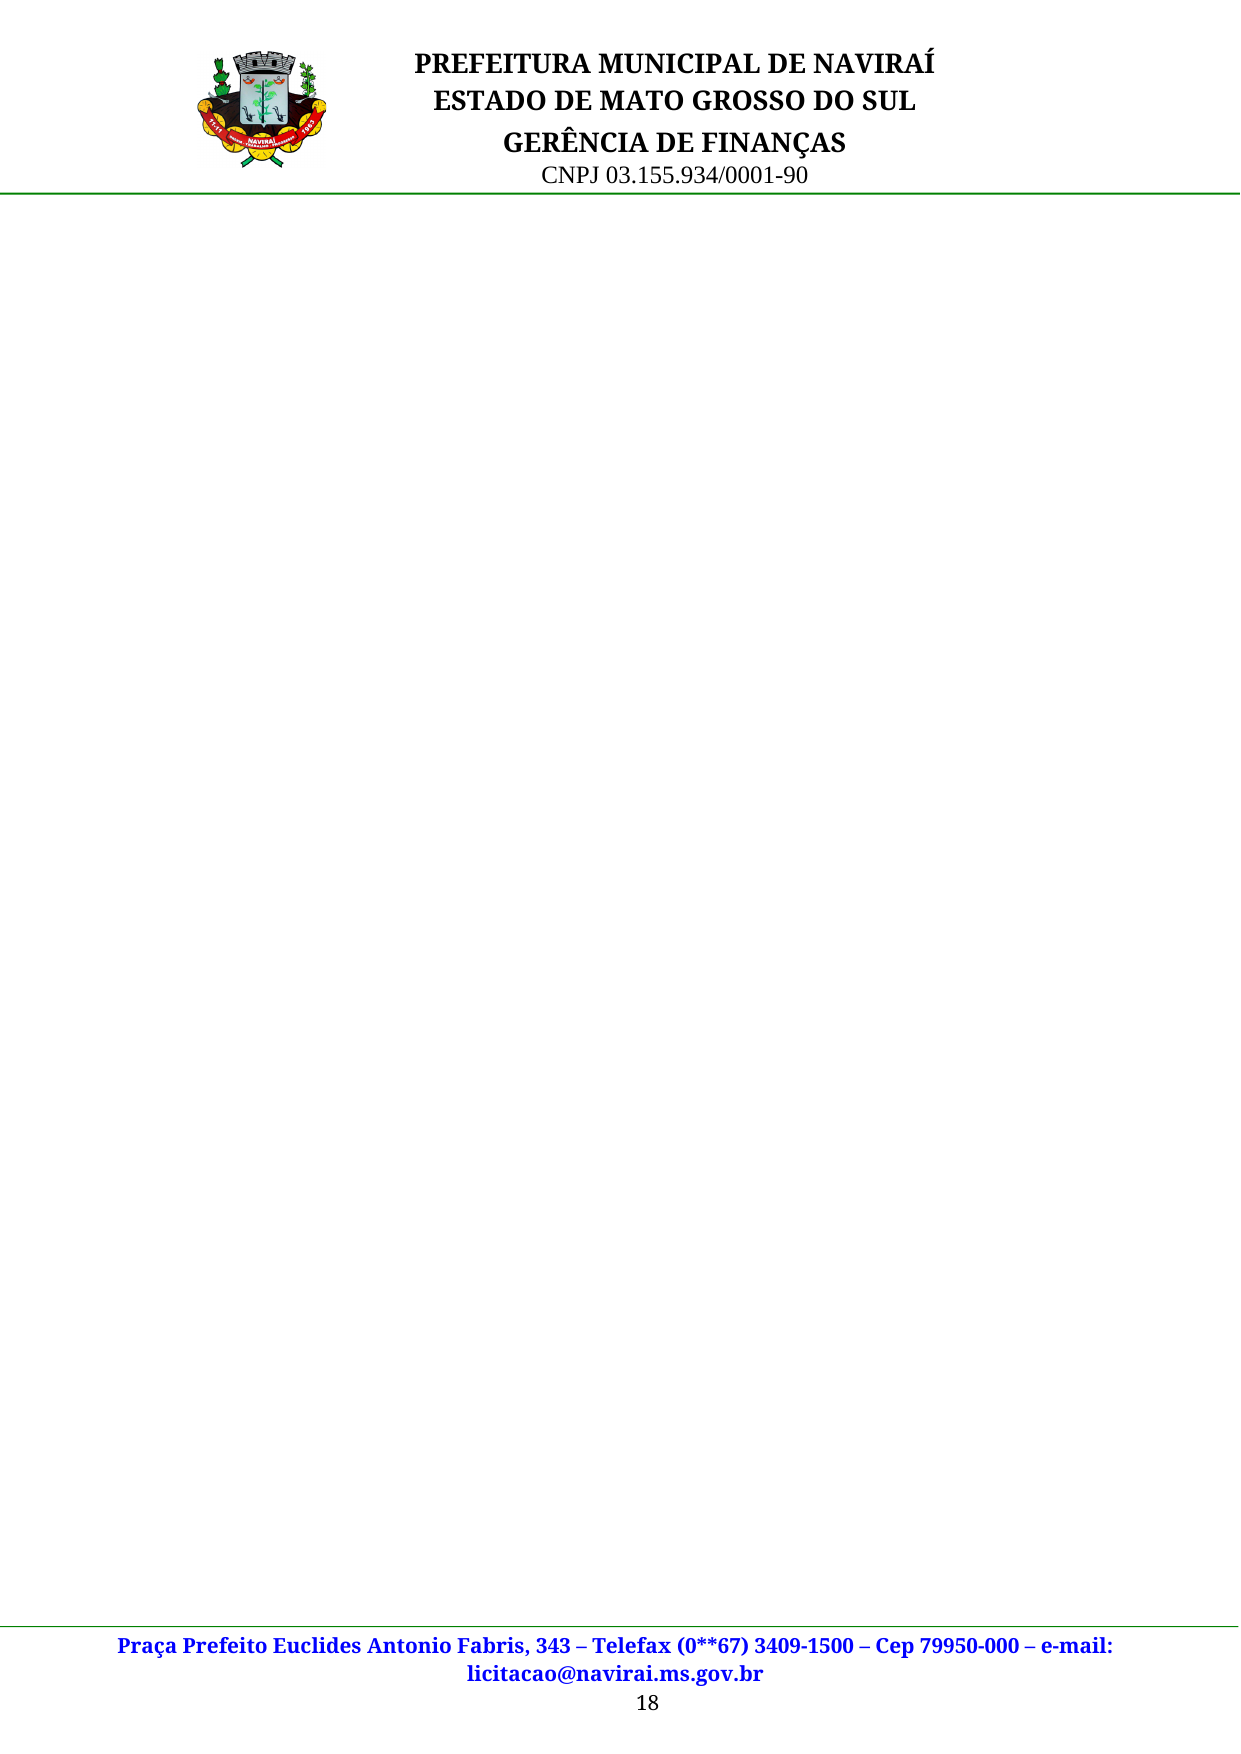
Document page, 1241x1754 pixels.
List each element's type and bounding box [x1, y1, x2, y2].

picture [197, 51, 327, 168]
